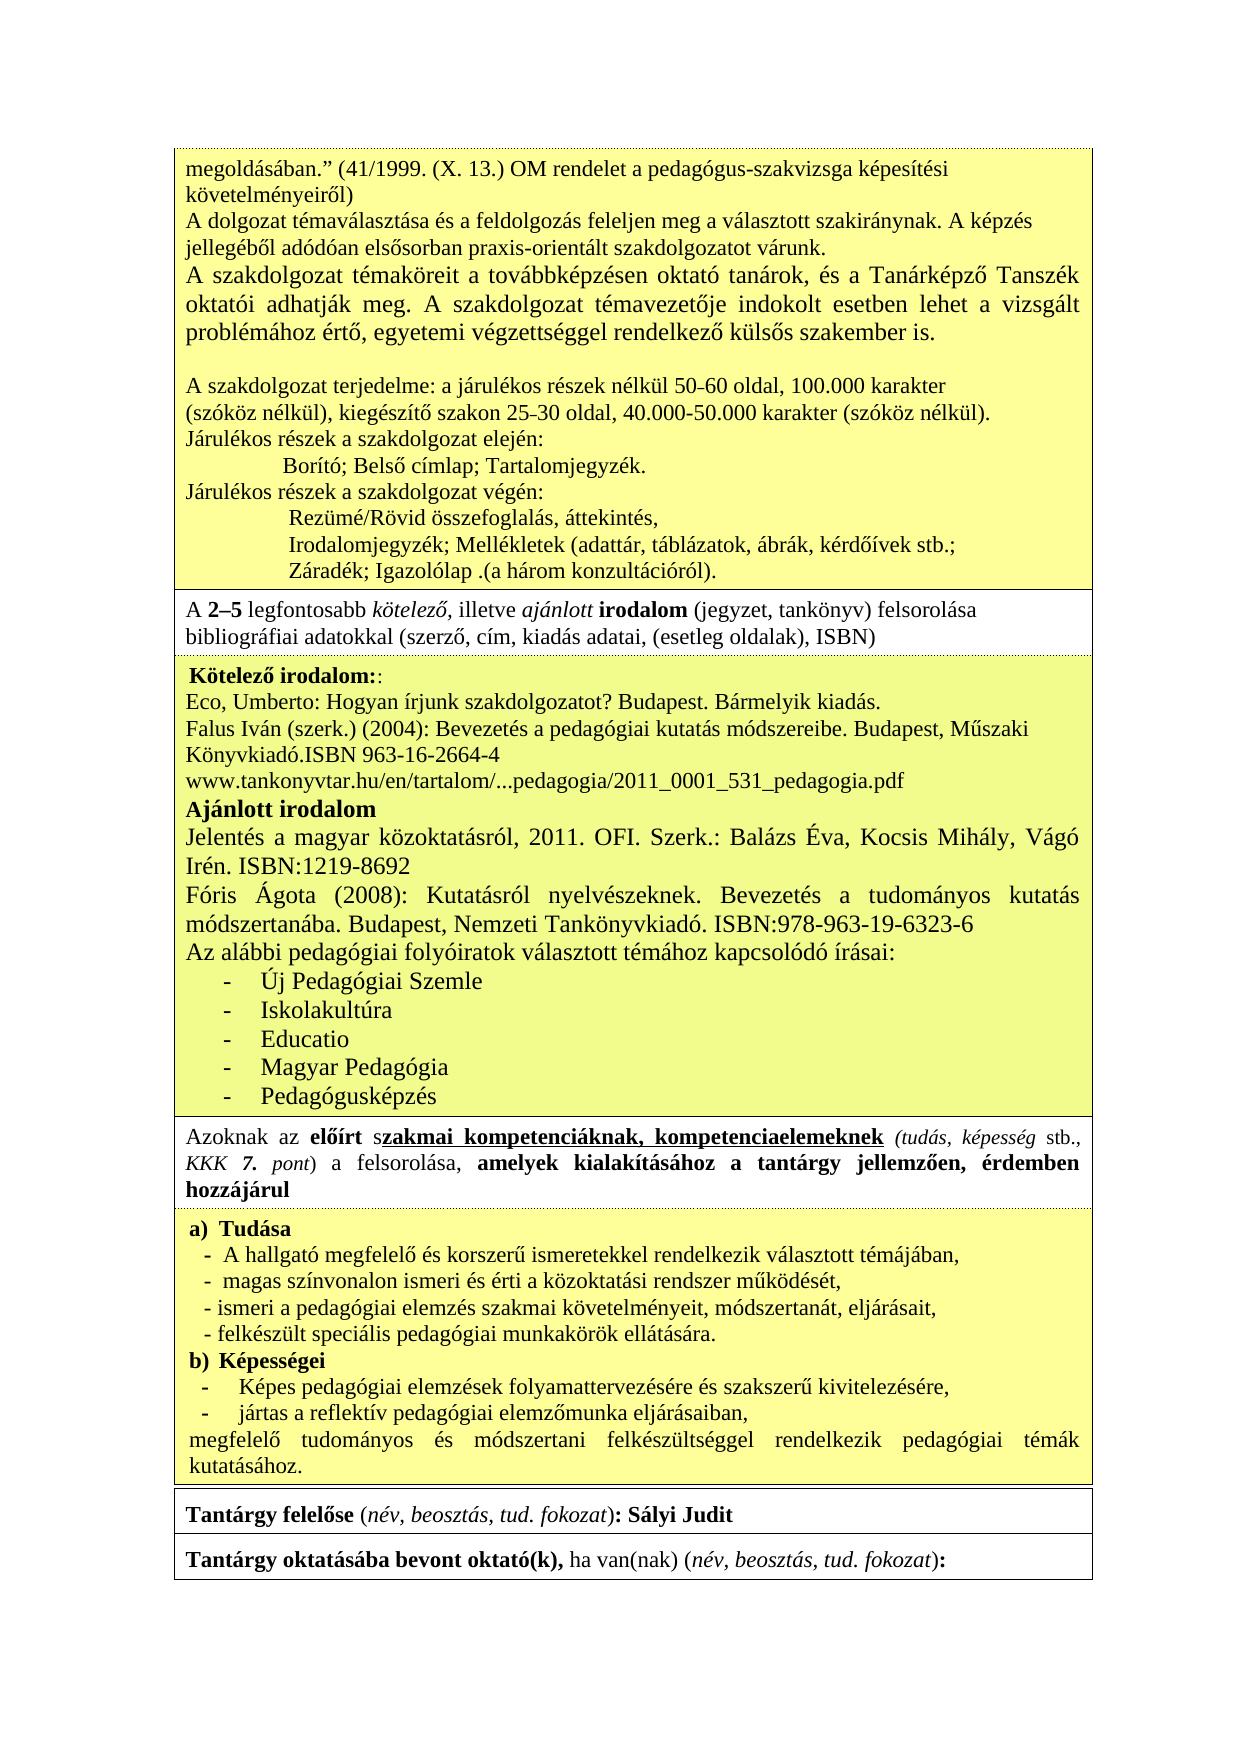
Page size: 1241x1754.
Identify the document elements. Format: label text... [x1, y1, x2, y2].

table_cell Kötelező irodalom:: Eco, Umberto: Hogyan írjunk szakdolgozatot? Budapest. Bármelyik kiadás. Falus Iván (szerk.) (2004): Bevezetés a pedagógiai kutatás módszereibe. Budapest, Műszaki Könyvkiadó.ISBN 963-16-2664-4 www.tankonyvtar.hu/en/tartalom/...pedagogia/2011_0001_531_pedagogia.pdf Ajánlott irodalom Jelentés a magyar közoktatásról, 2011. OFI. Szerk.: Balázs Éva, Kocsis Mihály, Vágó Irén. ISBN:1219-8692 Fóris Ágota (2008): Kutatásról nyelvészeknek. Bevezetés a tudományos kutatás módszertanába. Budapest, Nemzeti Tankönyvkiadó. ISBN:978-963-19-6323-6 Az alábbi pedagógiai folyóiratok választott témához kapcsolódó írásai: Új Pedagógiai Szemle Iskolakultúra Educatio Magyar Pedagógia Pedagógusképzés [175, 655, 1092, 1116]
table_cell Tudása - A hallgató megfelelő és korszerű ismeretekkel rendelkezik választott témájában, - magas színvonalon ismeri és érti a közoktatási rendszer működését, - ismeri a pedagógiai elemzés szakmai követelményeit, módszertanát, eljárásait, - felkészült speciális pedagógiai munkakörök ellátására. Képességei Képes pedagógiai elemzések folyamattervezésére és szakszerű kivitelezésére, jártas a reflektív pedagógiai elemzőmunka eljárásaiban, megfelelő tudományos és módszertani felkészültséggel rendelkezik pedagógiai témák kutatásához. [175, 1208, 1092, 1484]
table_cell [175, 1534, 1092, 1579]
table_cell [175, 148, 1092, 589]
table_header Tantárgy felelőse (név, beosztás, tud. fokozat): Sályi Judit [175, 1489, 1092, 1533]
table_cell A 2–5 legfontosabb kötelező, illetve ajánlott irodalom (jegyzet, tankönyv) felsorolása bibliográfiai adatokkal (szerző, cím, kiadás adatai, (esetleg oldalak), ISBN) [175, 590, 1092, 655]
table_cell Azoknak az előírt szakmai kompetenciáknak, kompetenciaelemeknek (tudás, képesség stb., KKK 7. pont) a felsorolása, amelyek kialakításához a tantárgy jellemzően, érdemben hozzájárul [175, 1117, 1092, 1208]
